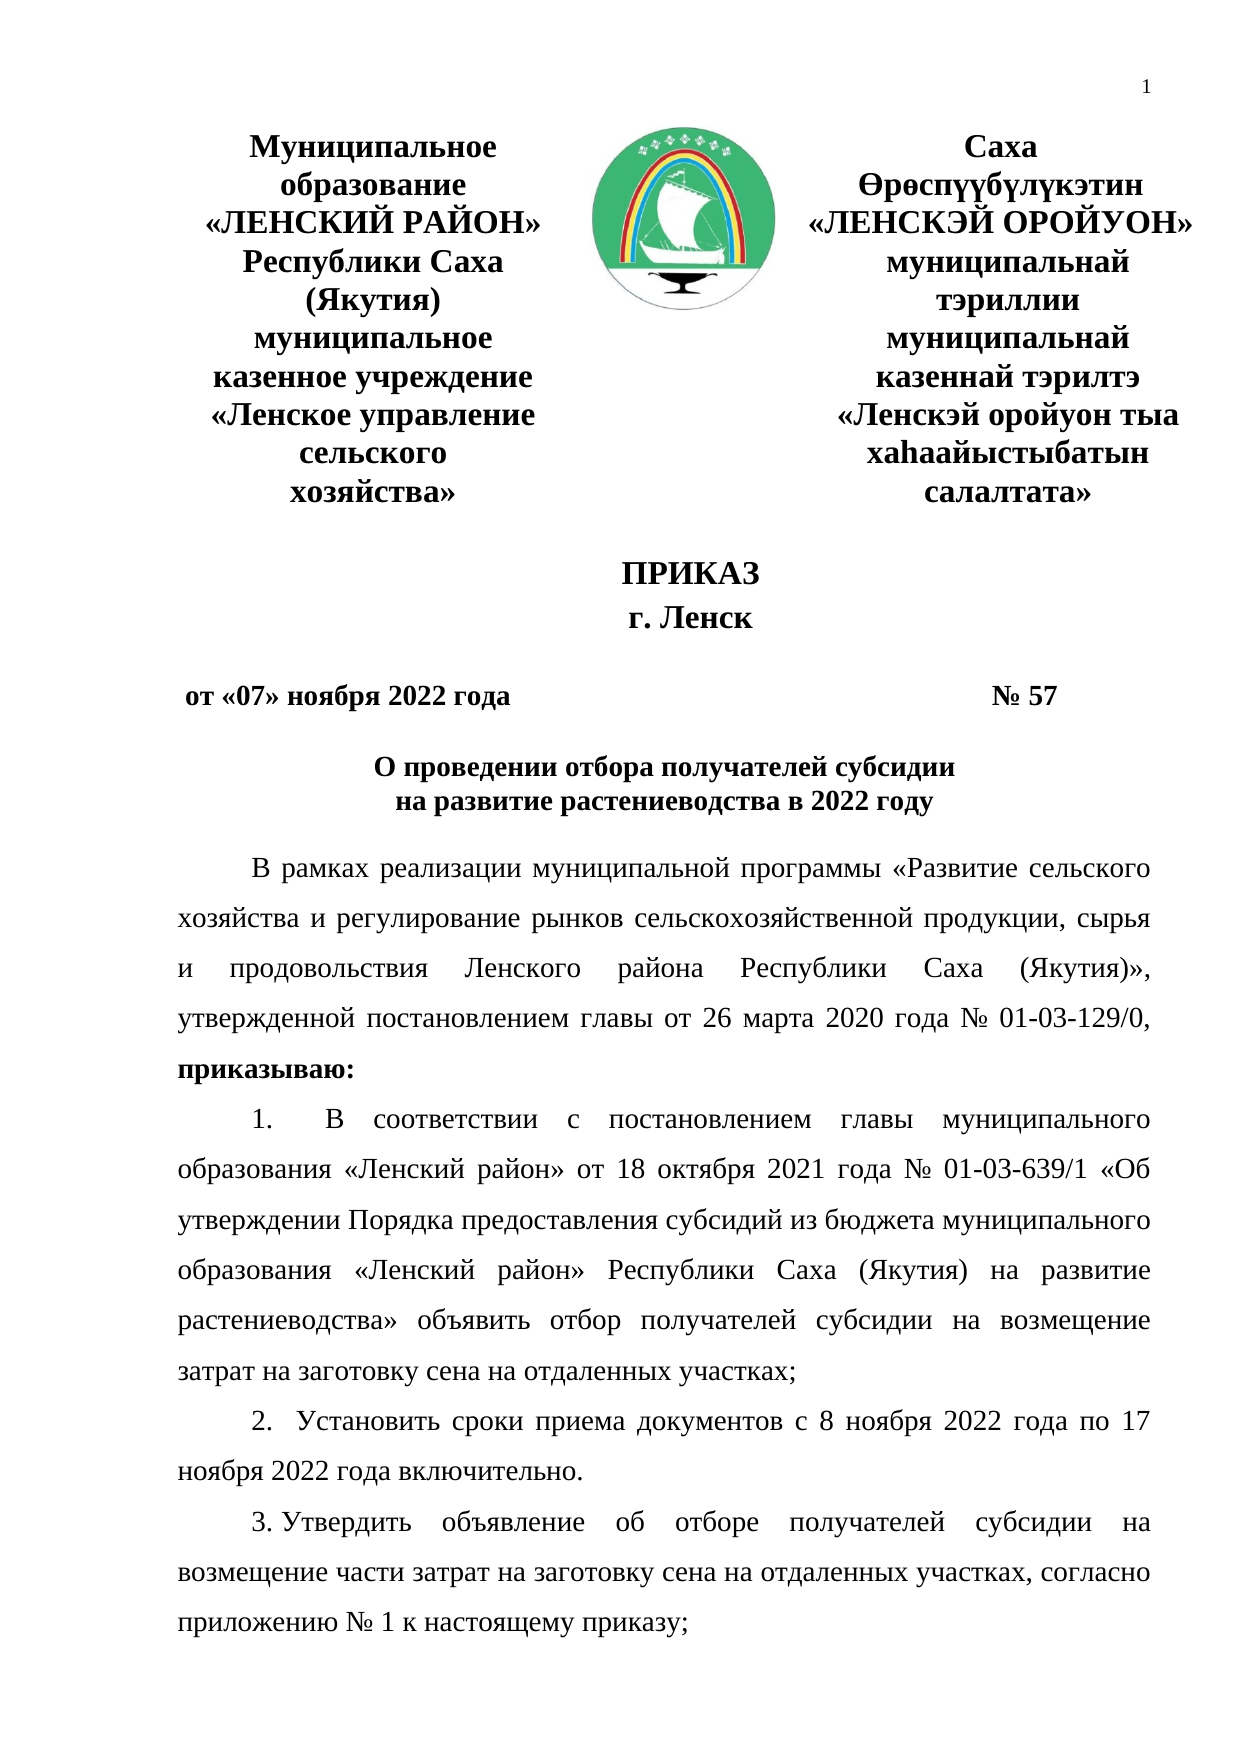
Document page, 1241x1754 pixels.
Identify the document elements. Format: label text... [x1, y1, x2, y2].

text О проведении отбора получателей субсидии [177, 749, 1152, 783]
list Утвердить объявление об отборе получателей субсидии на возмещение части затрат на заготовку сена на отдаленных участках, согласно приложению № 1 к настоящему приказу; [177, 1504, 1152, 1638]
picture [590, 126, 777, 311]
table_header Саха Өрөспүүбүлүкэтин «ЛЕНСКЭЙ ОРОЙУОН» муниципальнай тэриллии муниципальнай казеннай тэрилтэ «Ленскэй оройуон тыа хаhаайыстыбатын салалтата» [794, 126, 1207, 509]
text на развитие растениеводства в 2022 году [177, 783, 1152, 816]
list В соответствии с постановлением главы муниципального образования «Ленский район» от 18 октября 2021 года № 01-03-639/1 «Об утверждении Порядка предоставления субсидий из бюджета муниципального образования «Ленский район» Республики Саха (Якутия) на развитие растениеводства» объявить отбор получателей субсидии на возмещение затрат на заготовку сена на отдаленных участках; [177, 1101, 1152, 1386]
list Установить сроки приема документов с 8 ноября 2022 года по 17 ноября 2022 года включительно. [177, 1403, 1152, 1487]
table_cell ПРИКАЗ г. Ленск [174, 509, 1207, 639]
table_header [558, 126, 794, 509]
table_cell от «07» ноября 2022 года № 57 [174, 640, 1207, 716]
table_header Муниципальное образование «ЛЕНСКИЙ РАЙОН» Республики Саха (Якутия) муниципальное казенное учреждение «Ленское управление сельского хозяйства» [174, 126, 557, 509]
text В рамках реализации муниципальной программы «Развитие сельского хозяйства и регулирование рынков сельскохозяйственной продукции, сырья и продовольствия Ленского района Республики Саха (Якутия)», утвержденной постановлением главы от 26 марта 2020 года № 01-03-129/0, приказываю: [177, 850, 1152, 1084]
